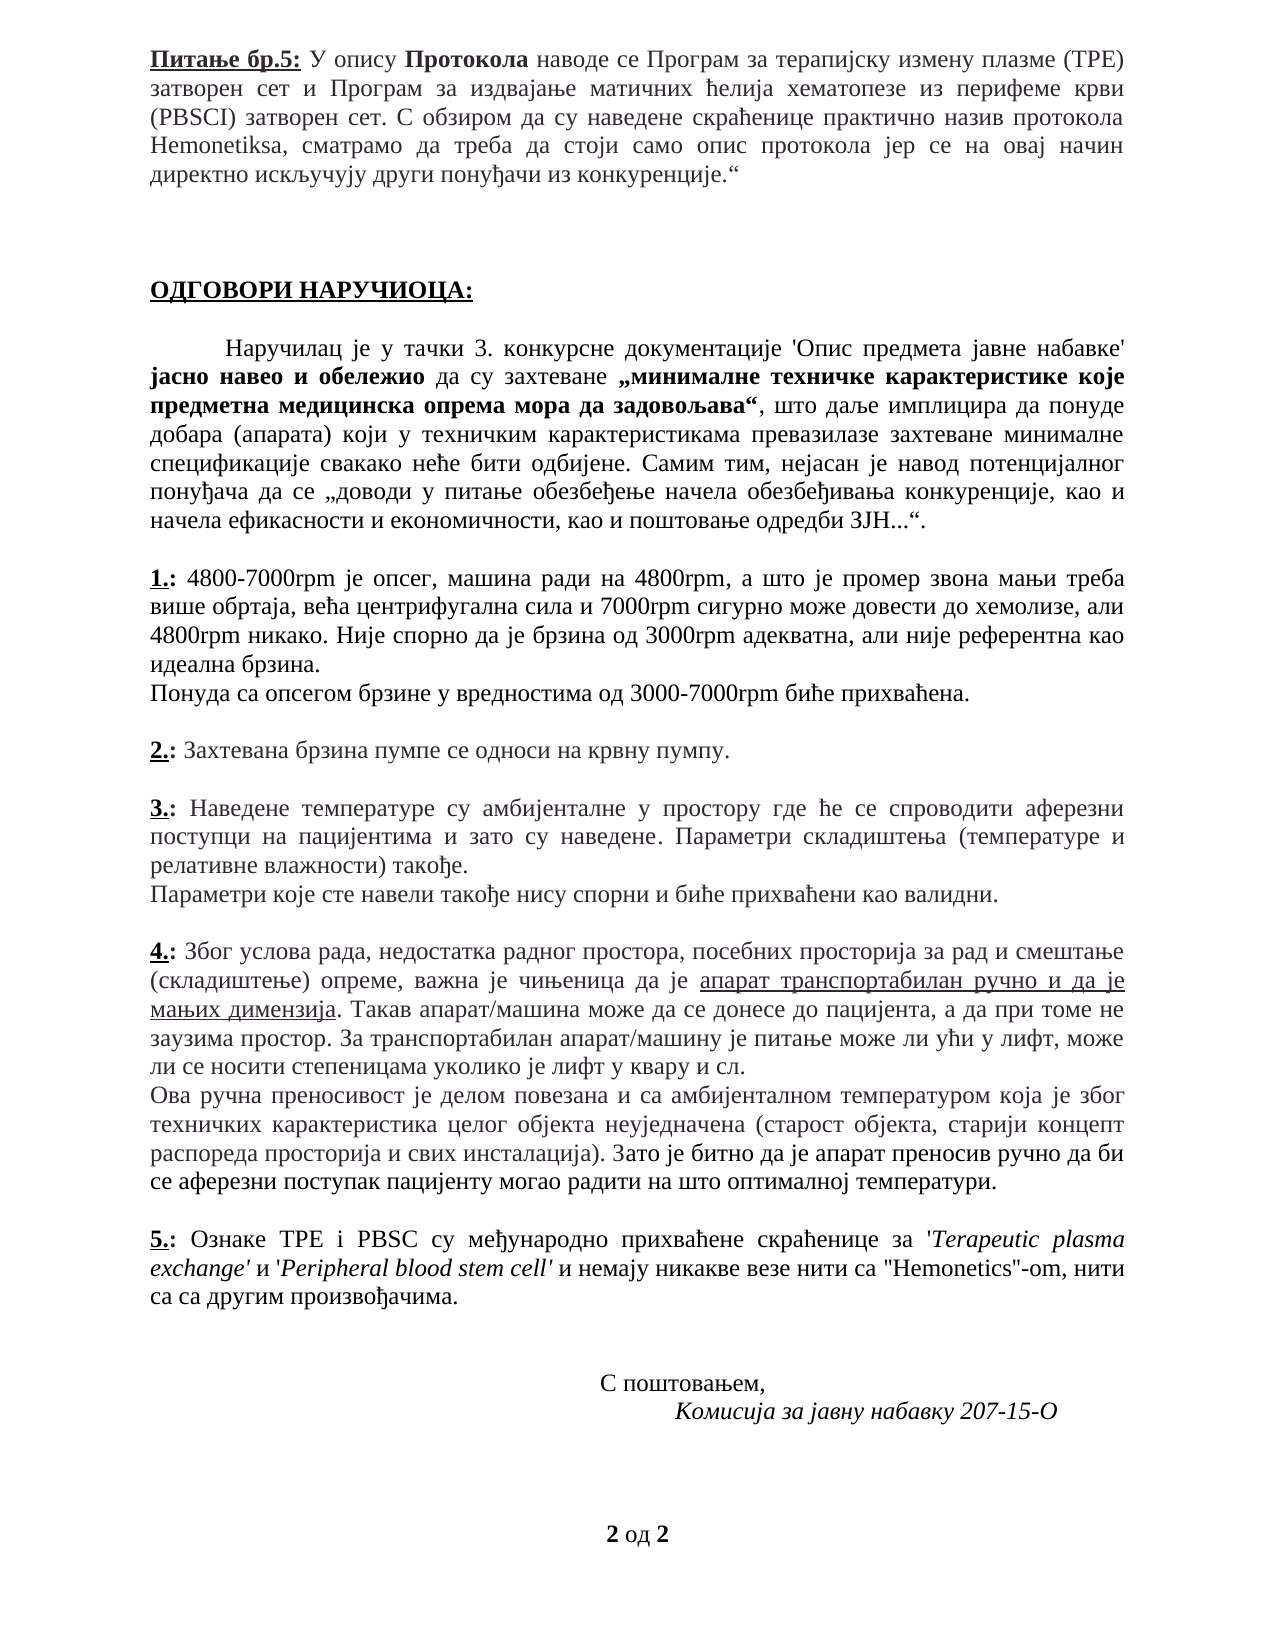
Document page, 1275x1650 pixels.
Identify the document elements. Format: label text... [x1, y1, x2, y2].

text Нaручилац је у тачки 3. конкурсне документације 'Опис предмета јавне набавке' јасно навео и обележио да су захтеване „минималне техничке карактеристике које предметна медицинска опрема мора да задовољава“, што даље имплицира да понуде добара (апарата) који у техничким карактеристикама превазилазе захтеване минималне спецификације свакако неће бити одбијене. Самим тим, нејасан је навод потенцијалног понуђача да се „доводи у питање обезбеђење начела обезбеђивања конкуренције, као и начела ефикасности и економичности, као и поштовање одредби ЗЈН...“. [150, 333, 1125, 534]
text Комисија за јавну набавку 207-15-О [675, 1396, 1125, 1425]
text Параметри које сте навели такође нису спорни и биће прихваћени као валидни. [150, 879, 1125, 908]
text 1.: 4800-7000rpm је опсег, машина ради на 4800rpm, а што је промер звона мањи треба више обртаја, већа центрифугална сила и 7000rpm сигурно може довести до хемолизе, али 4800rpm никако. Није спорно да је брзина од 3000rpm адекватна, али није референтна као идеална брзина. [150, 563, 1125, 678]
text 3.: Наведене температуре су амбијенталне у простору где ће се спроводити аферезни поступци на пацијентима и зато су наведене. Параметри складиштења (температуре и релативне влажности) такође. [150, 793, 1125, 879]
text С поштовањем, [525, 1368, 1125, 1396]
text ОДГОВОРИ НАРУЧИОЦА: [150, 275, 1125, 304]
text Понуда са опсегом брзине у вредностима од 3000-7000rpm биће прихваћена. [150, 678, 1125, 706]
text Ова ручна преносивост је делом повезана и са амбијенталном температуром која је због техничких карактеристика целог објекта неуједначена (старост објекта, старији концепт распореда просторија и свих инсталација). Зато је битно да је апарат преносив ручно да би се аферезни поступак пацијенту могао радити на што оптималној температури. [150, 1080, 1125, 1195]
text 5.: Ознаке TPE i PBSC су међународно прихваћене скраћенице за 'Terapeutic plasma exchange' и 'Peripheral blood stem cell' и немају никакве везе нити са ''Hemonetics''-om, нити са са другим произвођачима. [150, 1224, 1125, 1310]
text 4.: Због услова рада, недостатка радног простора, посебних просторија за рад и смештање (складиштење) опреме, важна је чињеница да је апарат транспортабилан ручно и да је мањих димензија. Такав апарат/машина може да се донесе до пацијента, а да при томе не заузима простор. За транспортабилан апарат/машину је питање може ли ући у лифт, може ли се носити степеницама уколико је лифт у квару и сл. [150, 936, 1125, 1080]
text 2.: Захтевана брзина пумпе се односи на крвну пумпу. [150, 735, 1125, 764]
text Питање бр.5: У опису Протокола наводе се Програм за терапијску измену плазме (TPE) затворен сет и Програм за издвајање матичних ћелија хематопезе из перифеме крви (PBSCI) затворен сет. С обзиром да су наведене скраћенице практично назив протокола Hemonetiksa, сматрамо да треба да стоји само опис протокола јер се на овај начин директно искључују други понуђачи из конкуренције.“ [150, 44, 1125, 188]
